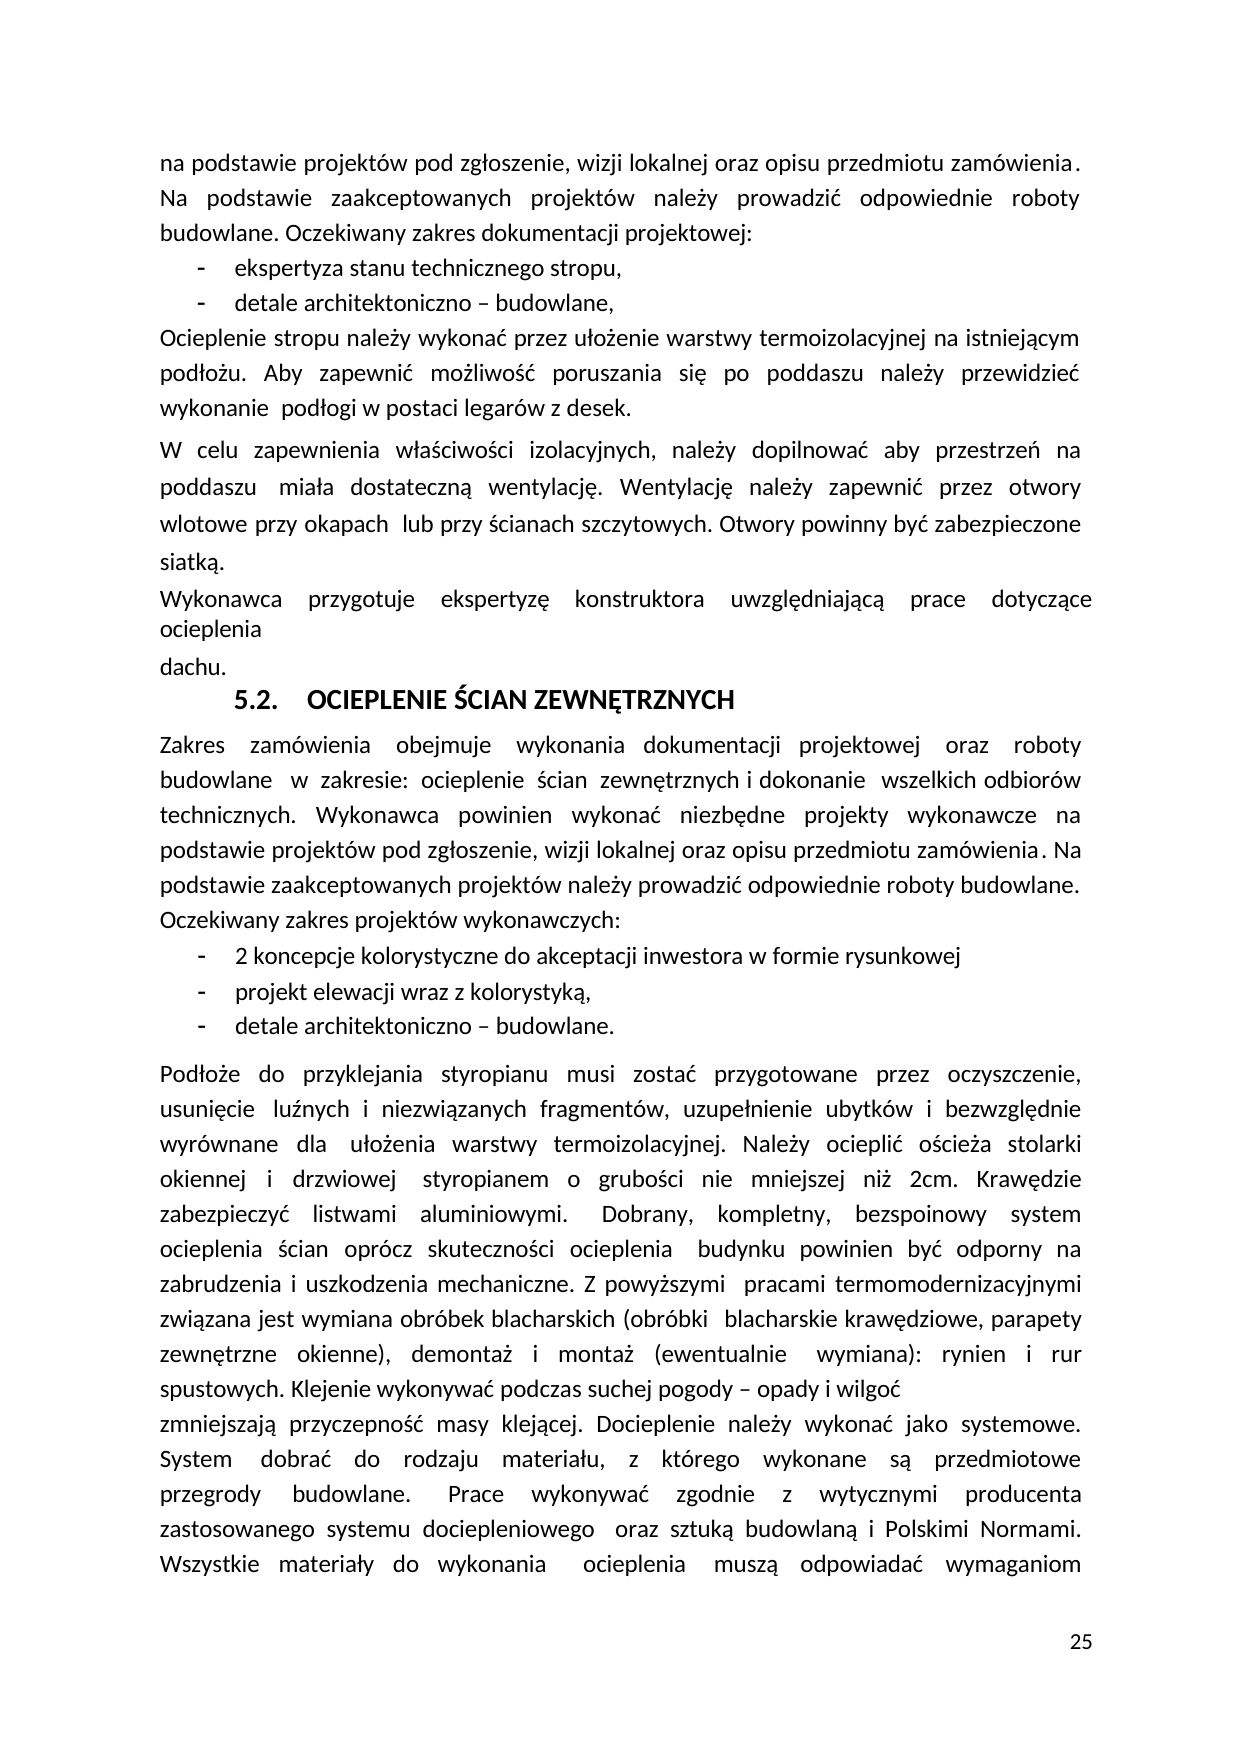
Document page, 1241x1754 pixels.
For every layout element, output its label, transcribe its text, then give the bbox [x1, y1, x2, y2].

list projekt elewacji wraz z kolorystyką, [197, 976, 1093, 1006]
list detale architektoniczno – budowlane, [197, 287, 1093, 317]
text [159, 148, 1081, 248]
list ekspertyza stanu technicznego stropu, [197, 252, 1093, 283]
text Ocieplenie stropu należy wykonać przez ułożenie warstwy termoizolacyjnej na istniejącym podłożu. Aby zapewnić możliwość poruszania się po poddaszu należy przewidzieć wykonanie podłogi w postaci legarów z desek. [159, 322, 1080, 423]
text Wykonawca przygotuje ekspertyzę konstruktora uwzględniającą prace dotyczące ocieplenia [159, 583, 1093, 644]
list detale architektoniczno – budowlane. [197, 1011, 1093, 1041]
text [159, 1408, 1082, 1579]
subtitle OCIEPLENIE ŚCIAN ZEWNĘTRZNYCH [233, 681, 1093, 717]
text dachu. [159, 651, 1093, 681]
text Podłoże do przyklejania styropianu musi zostać przygotowane przez oczyszczenie, usunięcie luźnych i niezwiązanych fragmentów, uzupełnienie ubytków i bezwzględnie wyrównane dla ułożenia warstwy termoizolacyjnej. Należy ocieplić ościeża stolarki okiennej i drzwiowej styropianem o grubości nie mniejszej niż 2cm. Krawędzie zabezpieczyć listwami aluminiowymi. Dobrany, kompletny, bezspoinowy system ocieplenia ścian oprócz skuteczności ocieplenia budynku powinien być odporny na zabrudzenia i uszkodzenia mechaniczne. Z powyższymi pracami termomodernizacyjnymi związana jest wymiana obróbek blacharskich (obróbki blacharskie krawędziowe, parapety zewnętrzne okienne), demontaż i montaż (ewentualnie wymiana): rynien i rur spustowych. Klejenie wykonywać podczas suchej pogody – opady i wilgoć [159, 1058, 1082, 1404]
text Zakres zamówienia obejmuje wykonania dokumentacji projektowej oraz roboty budowlane w zakresie: ocieplenie ścian zewnętrznych i dokonanie wszelkich odbiorów technicznych. Wykonawca powinien wykonać niezbędne projekty wykonawcze na podstawie projektów pod zgłoszenie, wizji lokalnej oraz opisu przedmiotu zamówienia. Na podstawie zaakceptowanych projektów należy prowadzić odpowiednie roboty budowlane. Oczekiwany zakres projektów wykonawczych: [159, 729, 1082, 935]
text W celu zapewnienia właściwości izolacyjnych, należy dopilnować aby przestrzeń na poddaszu miała dostateczną wentylację. Wentylację należy zapewnić przez otwory wlotowe przy okapach lub przy ścianach szczytowych. Otwory powinny być zabezpieczone siatką. [159, 434, 1081, 576]
list 2 koncepcje kolorystyczne do akceptacji inwestora w formie rysunkowej [197, 939, 1093, 971]
